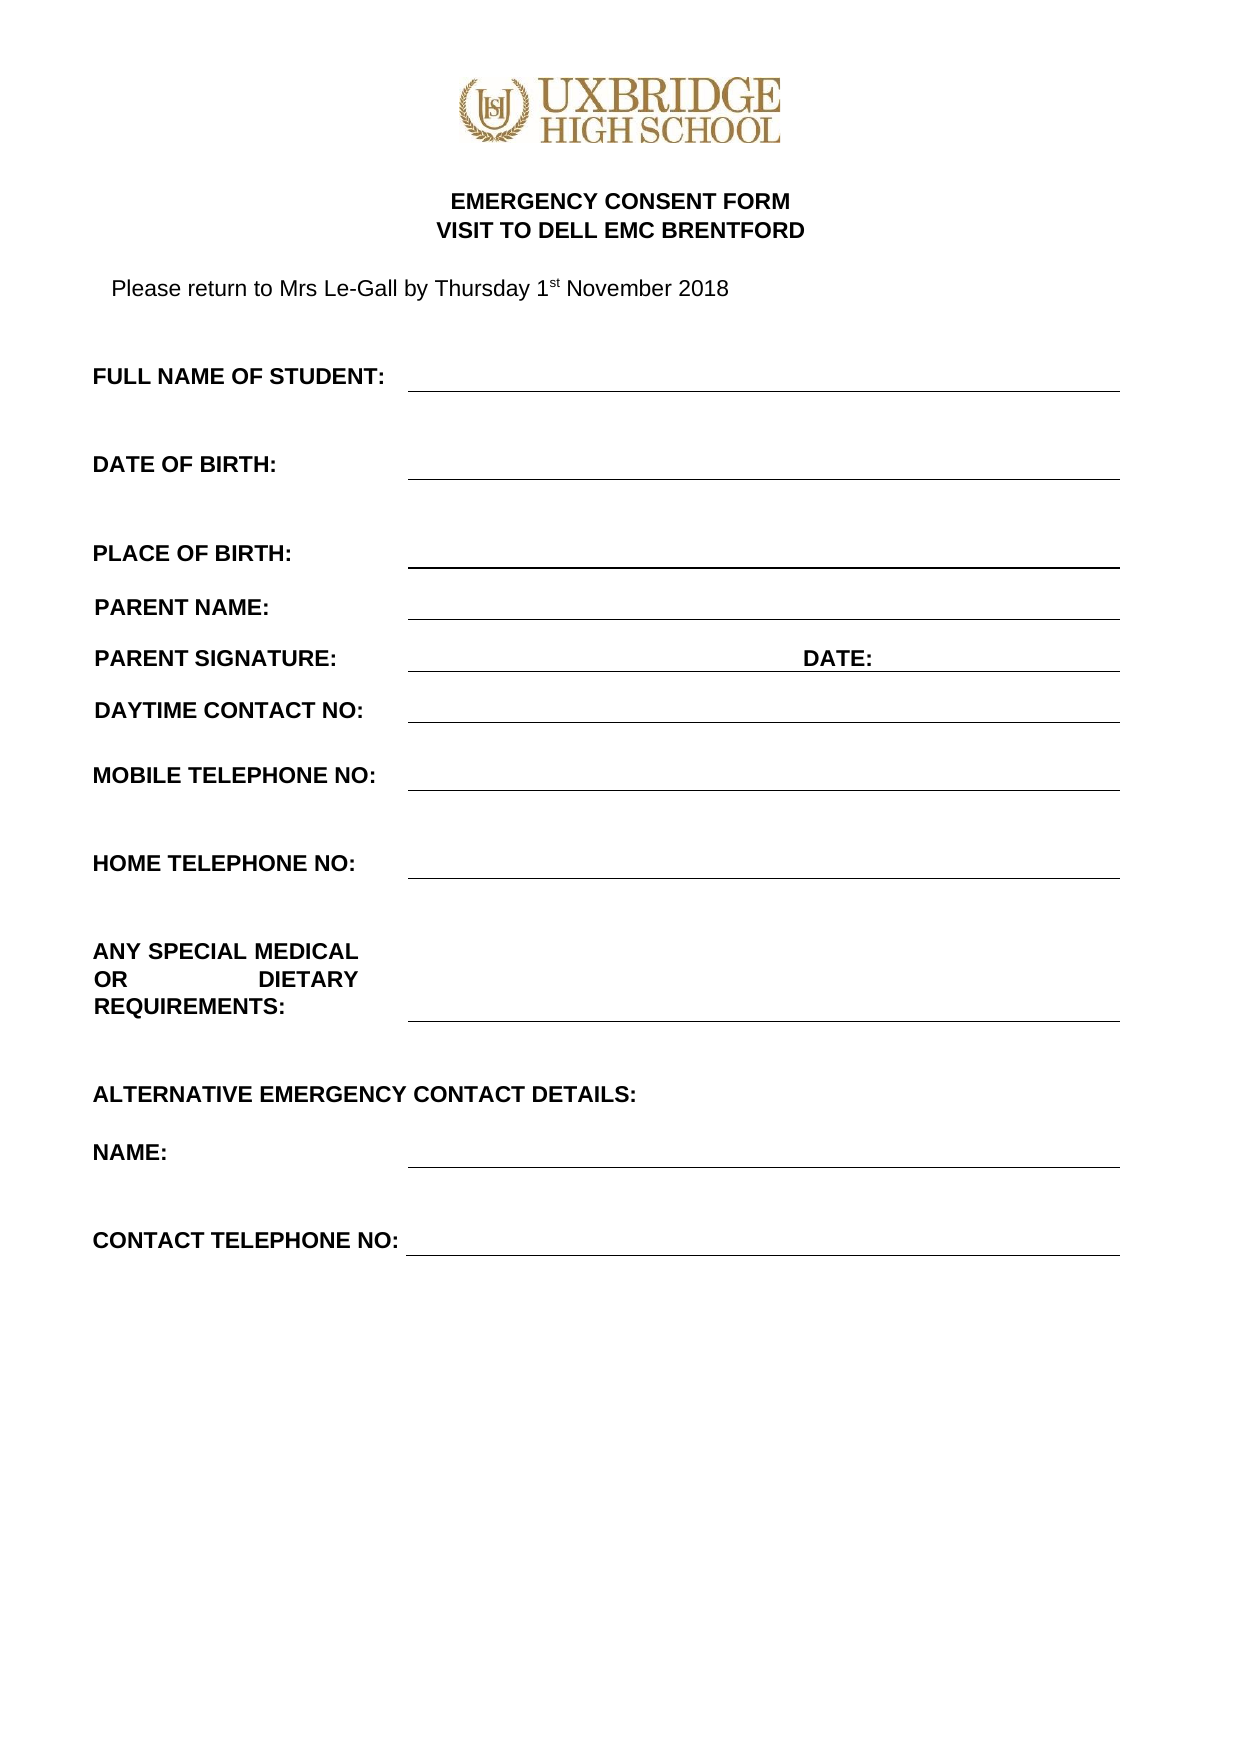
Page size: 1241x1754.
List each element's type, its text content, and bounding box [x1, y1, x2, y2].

text Please return to Mrs Le-Gall by Thursday 1st November 2018 [111, 275, 1127, 302]
text EMERGENCY CONSENT FORM [114, 188, 1127, 214]
text NAME: [92, 1139, 1127, 1165]
text HOME TELEPHONE NO: [92, 850, 1127, 876]
text FULL NAME OF STUDENT: [92, 363, 1127, 390]
text MOBILE TELEPHONE NO: [92, 762, 1127, 788]
text CONTACT TELEPHONE NO: [92, 1227, 400, 1253]
picture [459, 77, 780, 143]
text DATE OF BIRTH: [92, 451, 1127, 478]
text PLACE OF BIRTH: [92, 539, 1127, 566]
text ANY SPECIAL MEDICAL OR DIETARY REQUIREMENTS: [92, 938, 359, 1019]
text ALTERNATIVE EMERGENCY CONTACT DETAILS: [92, 1081, 1127, 1107]
text VISIT TO DELL EMC BRENTFORD [114, 217, 1127, 243]
